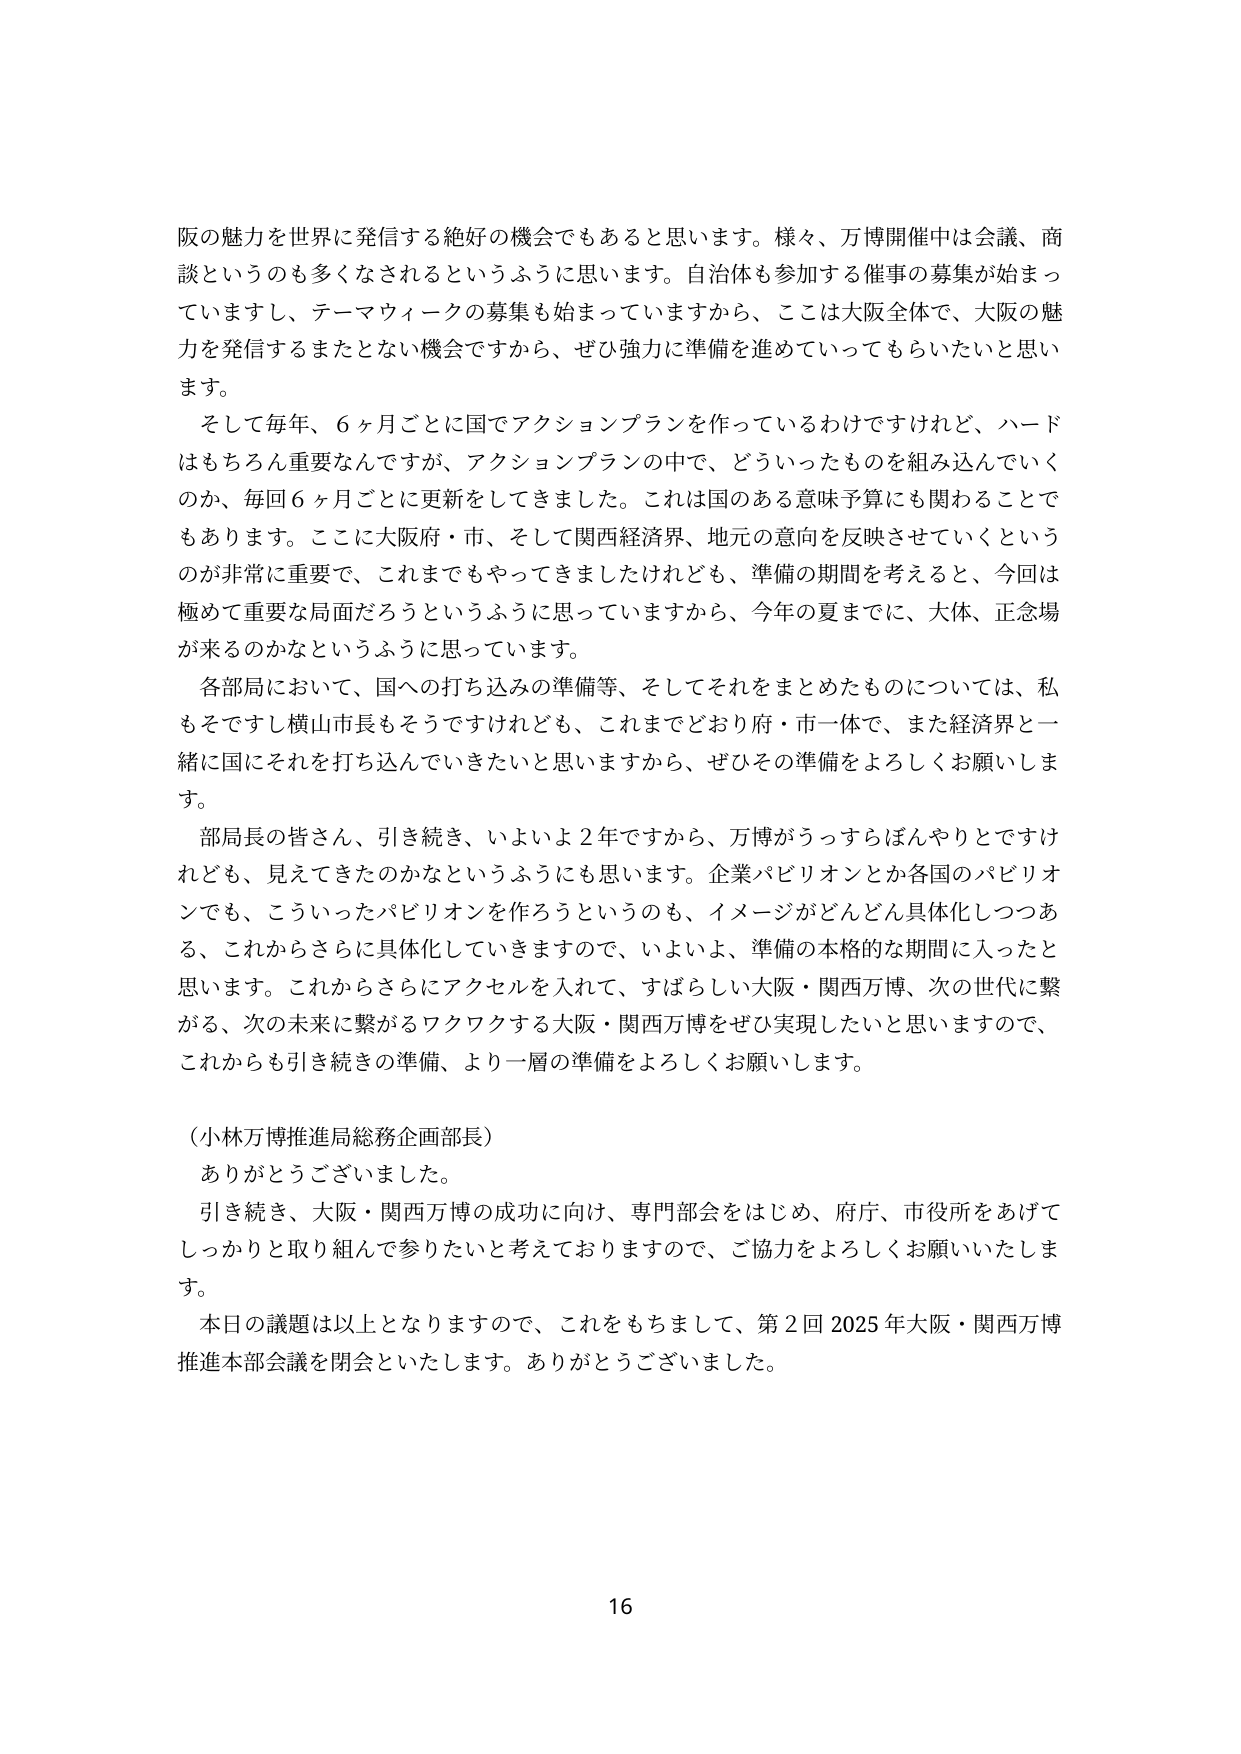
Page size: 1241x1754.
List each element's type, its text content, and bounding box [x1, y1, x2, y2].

text 各部局において、国への打ち込みの準備等、そしてそれをまとめたものについては、私もそですし横山市長もそうですけれども、これまでどおり府・市一体で、また経済界と一緒に国にそれを打ち込んでいきたいと思いますから、ぜひその準備をよろしくお願いします。 [177, 667, 1063, 817]
text （小林万博推進局総務企画部長） [177, 1117, 1063, 1154]
text そして毎年、６ヶ月ごとに国でアクションプランを作っているわけですけれど、ハードはもちろん重要なんですが、アクションプランの中で、どういったものを組み込んでいくのか、毎回６ヶ月ごとに更新をしてきました。これは国のある意味予算にも関わることでもあります。ここに大阪府・市、そして関西経済界、地元の意向を反映させていくというのが非常に重要で、これまでもやってきましたけれども、準備の期間を考えると、今回は極めて重要な局面だろうというふうに思っていますから、今年の夏までに、大体、正念場が来るのかなというふうに思っています。 [177, 404, 1063, 667]
text 本日の議題は以上となりますので、これをもちまして、第２回2025年大阪・関西万博推進本部会議を閉会といたします。ありがとうございました。 [177, 1304, 1063, 1379]
text 部局長の皆さん、引き続き、いよいよ２年ですから、万博がうっすらぼんやりとですけれども、見えてきたのかなというふうにも思います。企業パビリオンとか各国のパビリオンでも、こういったパビリオンを作ろうというのも、イメージがどんどん具体化しつつある、これからさらに具体化していきますので、いよいよ、準備の本格的な期間に入ったと思います。これからさらにアクセルを入れて、すばらしい大阪・関西万博、次の世代に繋がる、次の未来に繋がるワクワクする大阪・関西万博をぜひ実現したいと思いますので、これからも引き続きの準備、より一層の準備をよろしくお願いします。 [177, 817, 1063, 1079]
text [177, 217, 1063, 404]
text 引き続き、大阪・関西万博の成功に向け、専門部会をはじめ、府庁、市役所をあげてしっかりと取り組んで参りたいと考えておりますので、ご協力をよろしくお願いいたします。 [177, 1192, 1063, 1304]
text ありがとうございました。 [177, 1154, 1063, 1192]
